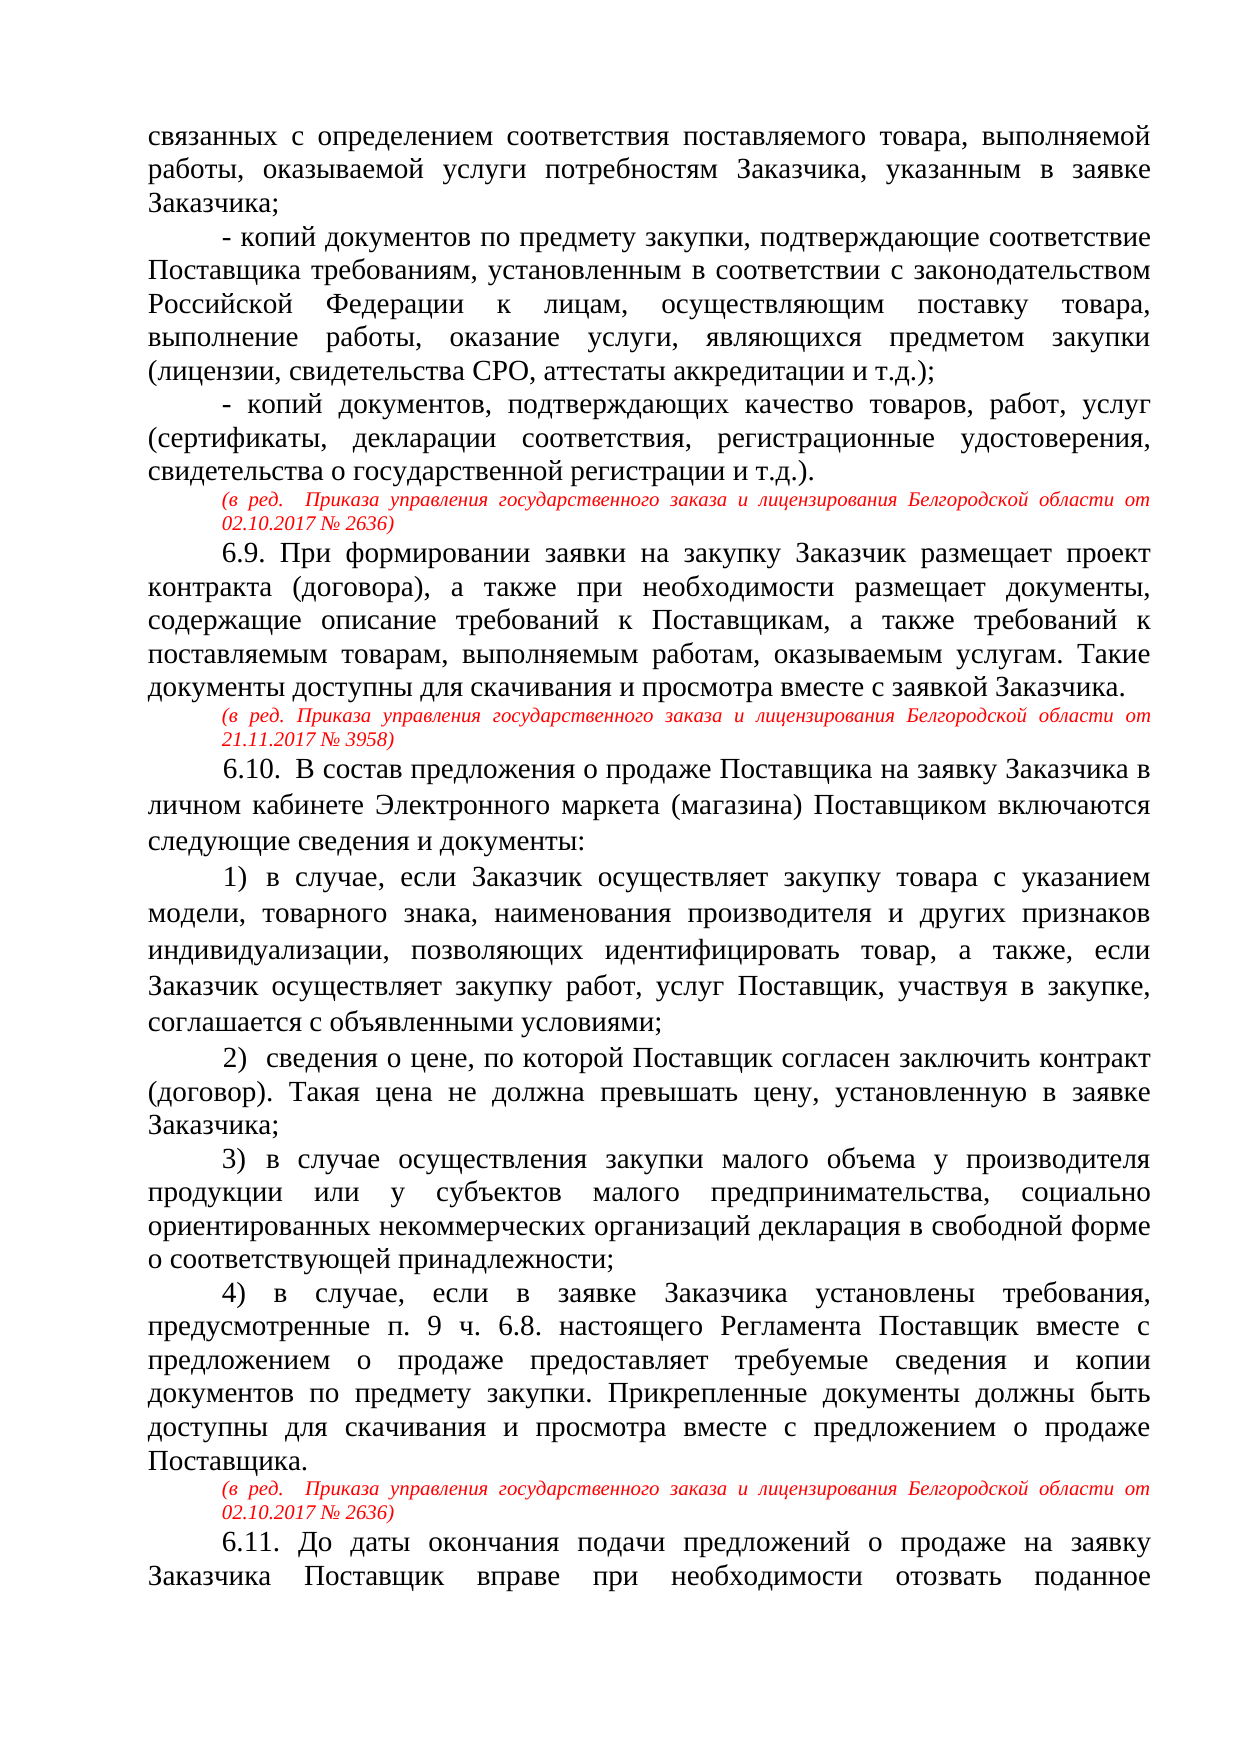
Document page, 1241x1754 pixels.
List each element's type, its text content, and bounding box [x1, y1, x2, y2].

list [148, 118, 1152, 219]
list 3) в случае осуществления закупки малого объема у производителя продукции или у субъектов малого предпринимательства, социально ориентированных некоммерческих организаций декларация в свободной форме о соответствующей принадлежности; [148, 1141, 1152, 1275]
list 6.9. При формировании заявки на закупку Заказчик размещает проект контракта (договора), а также при необходимости размещает документы, содержащие описание требований к Поставщикам, а также требований к поставляемым товарам, выполняемым работам, оказываемым услугам. Такие документы доступны для скачивания и просмотра вместе с заявкой Заказчика. [148, 535, 1152, 703]
list 4) в случае, если в заявке Заказчика установлены требования, предусмотренные п. 9 ч. 6.8. настоящего Регламента Поставщик вместе с предложением о продаже предоставляет требуемые сведения и копии документов по предмету закупки. Прикрепленные документы должны быть доступны для скачивания и просмотра вместе с предложением о продаже Поставщика. [148, 1275, 1152, 1476]
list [148, 1524, 1152, 1591]
text (в ред. Приказа управления государственного заказа и лицензирования Белгородской области от 21.11.2017 № 3958) [222, 703, 1152, 751]
list - копий документов, подтверждающих качество товаров, работ, услуг (сертификаты, декларации соответствия, регистрационные удостоверения, свидетельства о государственной регистрации и т.д.). [148, 386, 1152, 487]
list сведения о цене, по которой Поставщик согласен заключить контракт (договор). Такая цена не должна превышать цену, установленную в заявке Заказчика; [148, 1040, 1152, 1141]
list (в ред. Приказа управления государственного заказа и лицензирования Белгородской области от 02.10.2017 № 2636) [222, 487, 1152, 535]
list В состав предложения о продаже Поставщика на заявку Заказчика в личном кабинете Электронного маркета (магазина) Поставщиком включаются следующие сведения и документы: [148, 751, 1152, 857]
list в случае, если Заказчик осуществляет закупку товара с указанием модели, товарного знака, наименования производителя и других признаков индивидуализации, позволяющих идентифицировать товар, а также, если Заказчик осуществляет закупку работ, услуг Поставщик, участвуя в закупке, соглашается с объявленными условиями; [148, 859, 1152, 1038]
list (в ред. Приказа управления государственного заказа и лицензирования Белгородской области от 02.10.2017 № 2636) [222, 1476, 1152, 1524]
list - копий документов по предмету закупки, подтверждающие соответствие Поставщика требованиям, установленным в соответствии с законодательством Российской Федерации к лицам, осуществляющим поставку товара, выполнение работы, оказание услуги, являющихся предметом закупки (лицензии, свидетельства СРО, аттестаты аккредитации и т.д.); [148, 219, 1152, 386]
